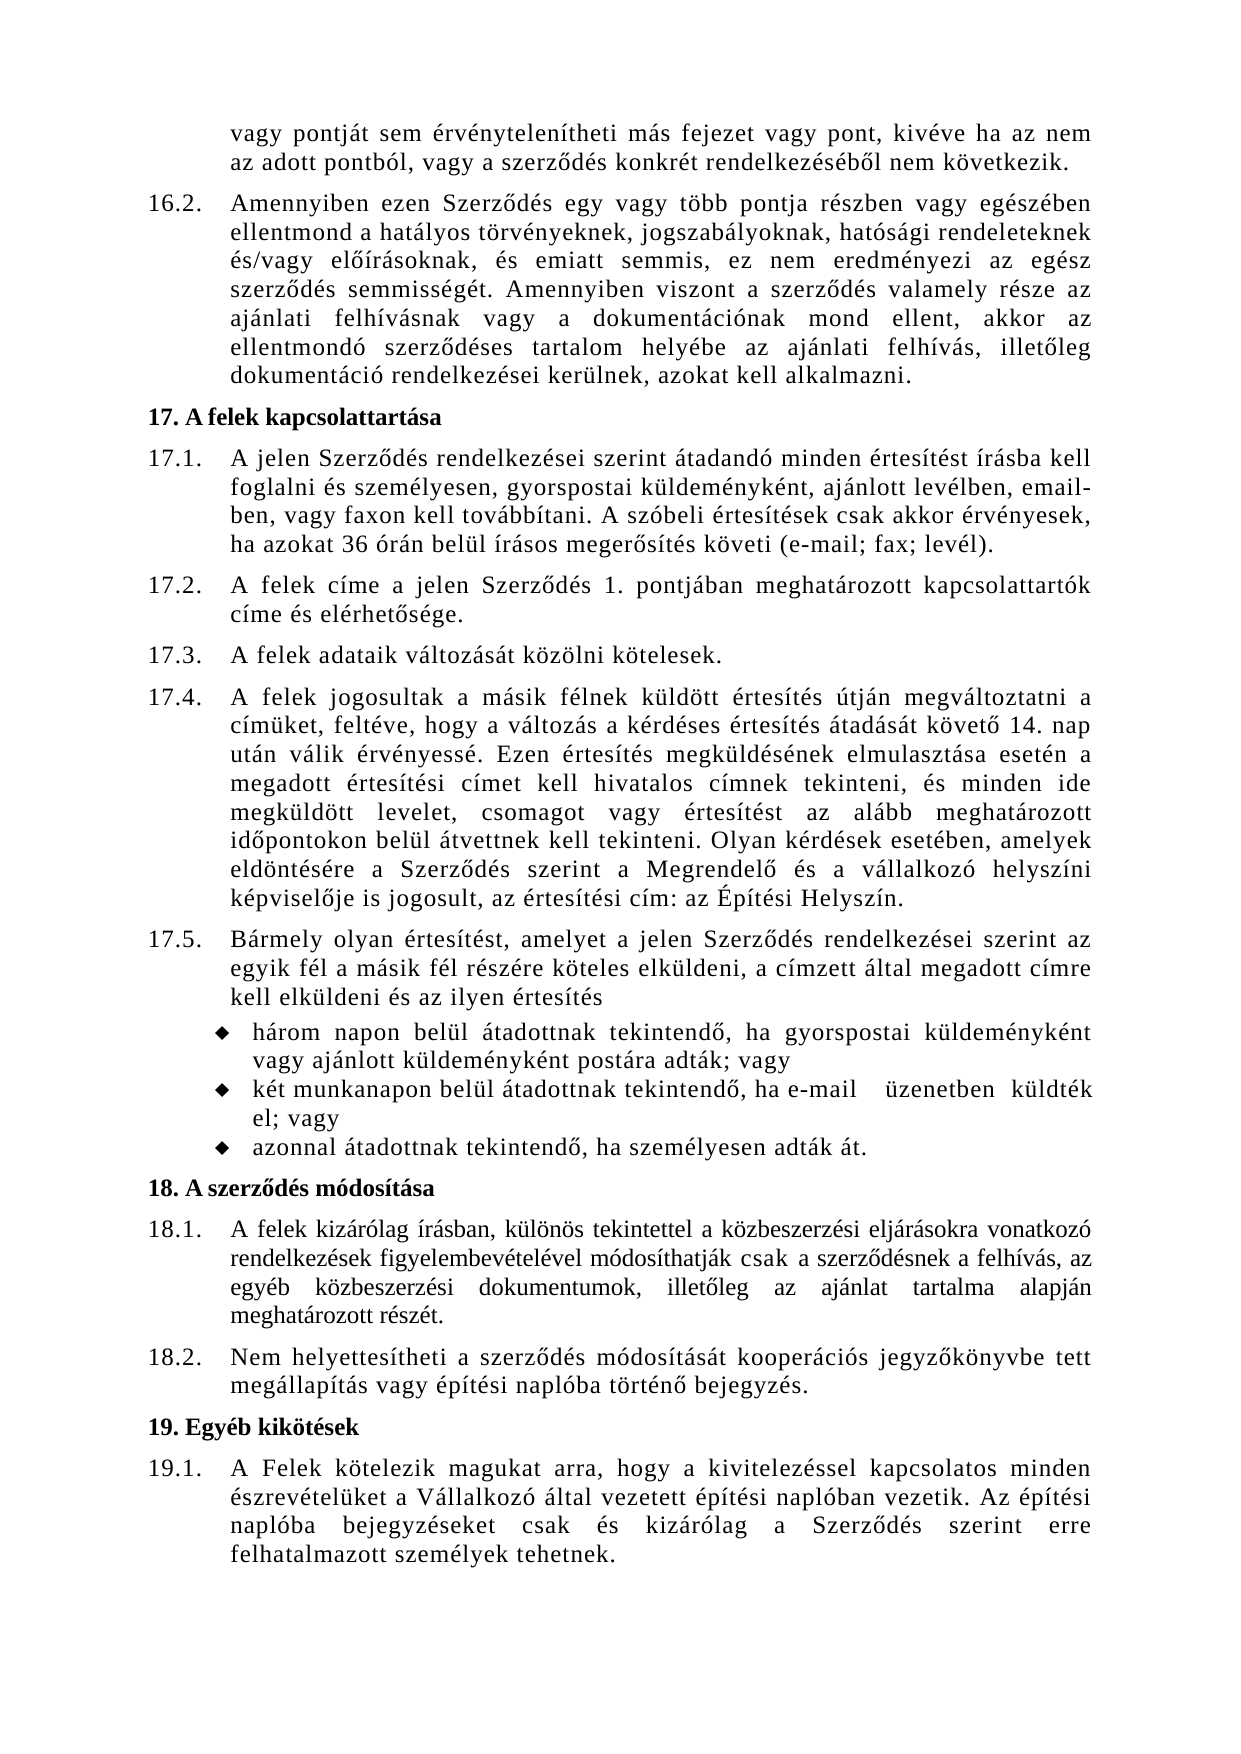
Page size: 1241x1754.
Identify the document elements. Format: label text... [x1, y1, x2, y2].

list A felek jogosultak a másik félnek küldött értesítés útján megváltoztatni a címüket, feltéve, hogy a változás a kérdéses értesítés átadását követő 14. nap után válik érvényessé. Ezen értesítés megküldésének elmulasztása esetén a megadott értesítési címet kell hivatalos címnek tekinteni, és minden ide megküldött levelet, csomagot vagy értesítést az alább meghatározott időpontokon belül átvettnek kell tekinteni. Olyan kérdések esetében, amelyek eldöntésére a Szerződés szerint a Megrendelő és a vállalkozó helyszíni képviselője is jogosult, az értesítési cím: az Építési Helyszín. [148, 682, 1093, 912]
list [148, 118, 1093, 176]
list három napon belül átadottnak tekintendő, ha gyorspostai küldeményként vagy ajánlott küldeményként postára adták; vagy [215, 1017, 1093, 1074]
list A felek adataik változását közölni kötelesek. [148, 641, 1093, 669]
subtitle A szerződés módosítása [148, 1173, 1093, 1202]
list A Felek kötelezik magukat arra, hogy a kivitelezéssel kapcsolatos minden észrevételüket a Vállalkozó által vezetett építési naplóban vezetik. Az építési naplóba bejegyzéseket csak és kizárólag a Szerződés szerint erre felhatalmazott személyek tehetnek. [148, 1453, 1093, 1568]
list Bármely olyan értesítést, amelyet a jelen Szerződés rendelkezései szerint az egyik fél a másik fél részére köteles elküldeni, a címzett által megadott címre kell elküldeni és az ilyen értesítés [148, 924, 1093, 1011]
list A jelen Szerződés rendelkezései szerint átadandó minden értesítést írásba kell foglalni és személyesen, gyorspostai küldeményként, ajánlott levélben, email-ben, vagy faxon kell továbbítani. A szóbeli értesítések csak akkor érvényesek, ha azokat 36 órán belül írásos megerősítés követi (e-mail; fax; levél). [148, 443, 1093, 558]
list A felek kizárólag írásban, különös tekintettel a közbeszerzési eljárásokra vonatkozó rendelkezések figyelembevételével módosíthatják csak a szerződésnek a felhívás, az egyéb közbeszerzési dokumentumok, illetőleg az ajánlat tartalma alapján meghatározott részét. [148, 1214, 1093, 1329]
subtitle Egyéb kikötések [148, 1412, 1093, 1441]
list A felek címe a jelen Szerződés 1. pontjában meghatározott kapcsolattartók címe és elérhetősége. [148, 571, 1093, 628]
list két munkanapon belül átadottnak tekintendő, ha e-mail üzenetben küldték el; vagy [215, 1074, 1093, 1132]
subtitle A felek kapcsolattartása [148, 402, 1093, 431]
list azonnal átadottnak tekintendő, ha személyesen adták át. [215, 1132, 1093, 1161]
list Nem helyettesítheti a szerződés módosítását kooperációs jegyzőkönyvbe tett megállapítás vagy építési naplóba történő bejegyzés. [148, 1342, 1093, 1399]
list Amennyiben ezen Szerződés egy vagy több pontja részben vagy egészében ellentmond a hatályos törvényeknek, jogszabályoknak, hatósági rendeleteknek és/vagy előírásoknak, és emiatt semmis, ez nem eredményezi az egész szerződés semmisségét. Amennyiben viszont a szerződés valamely része az ajánlati felhívásnak vagy a dokumentációnak mond ellent, akkor az ellentmondó szerződéses tartalom helyébe az ajánlati felhívás, illetőleg dokumentáció rendelkezései kerülnek, azokat kell alkalmazni. [148, 188, 1093, 389]
